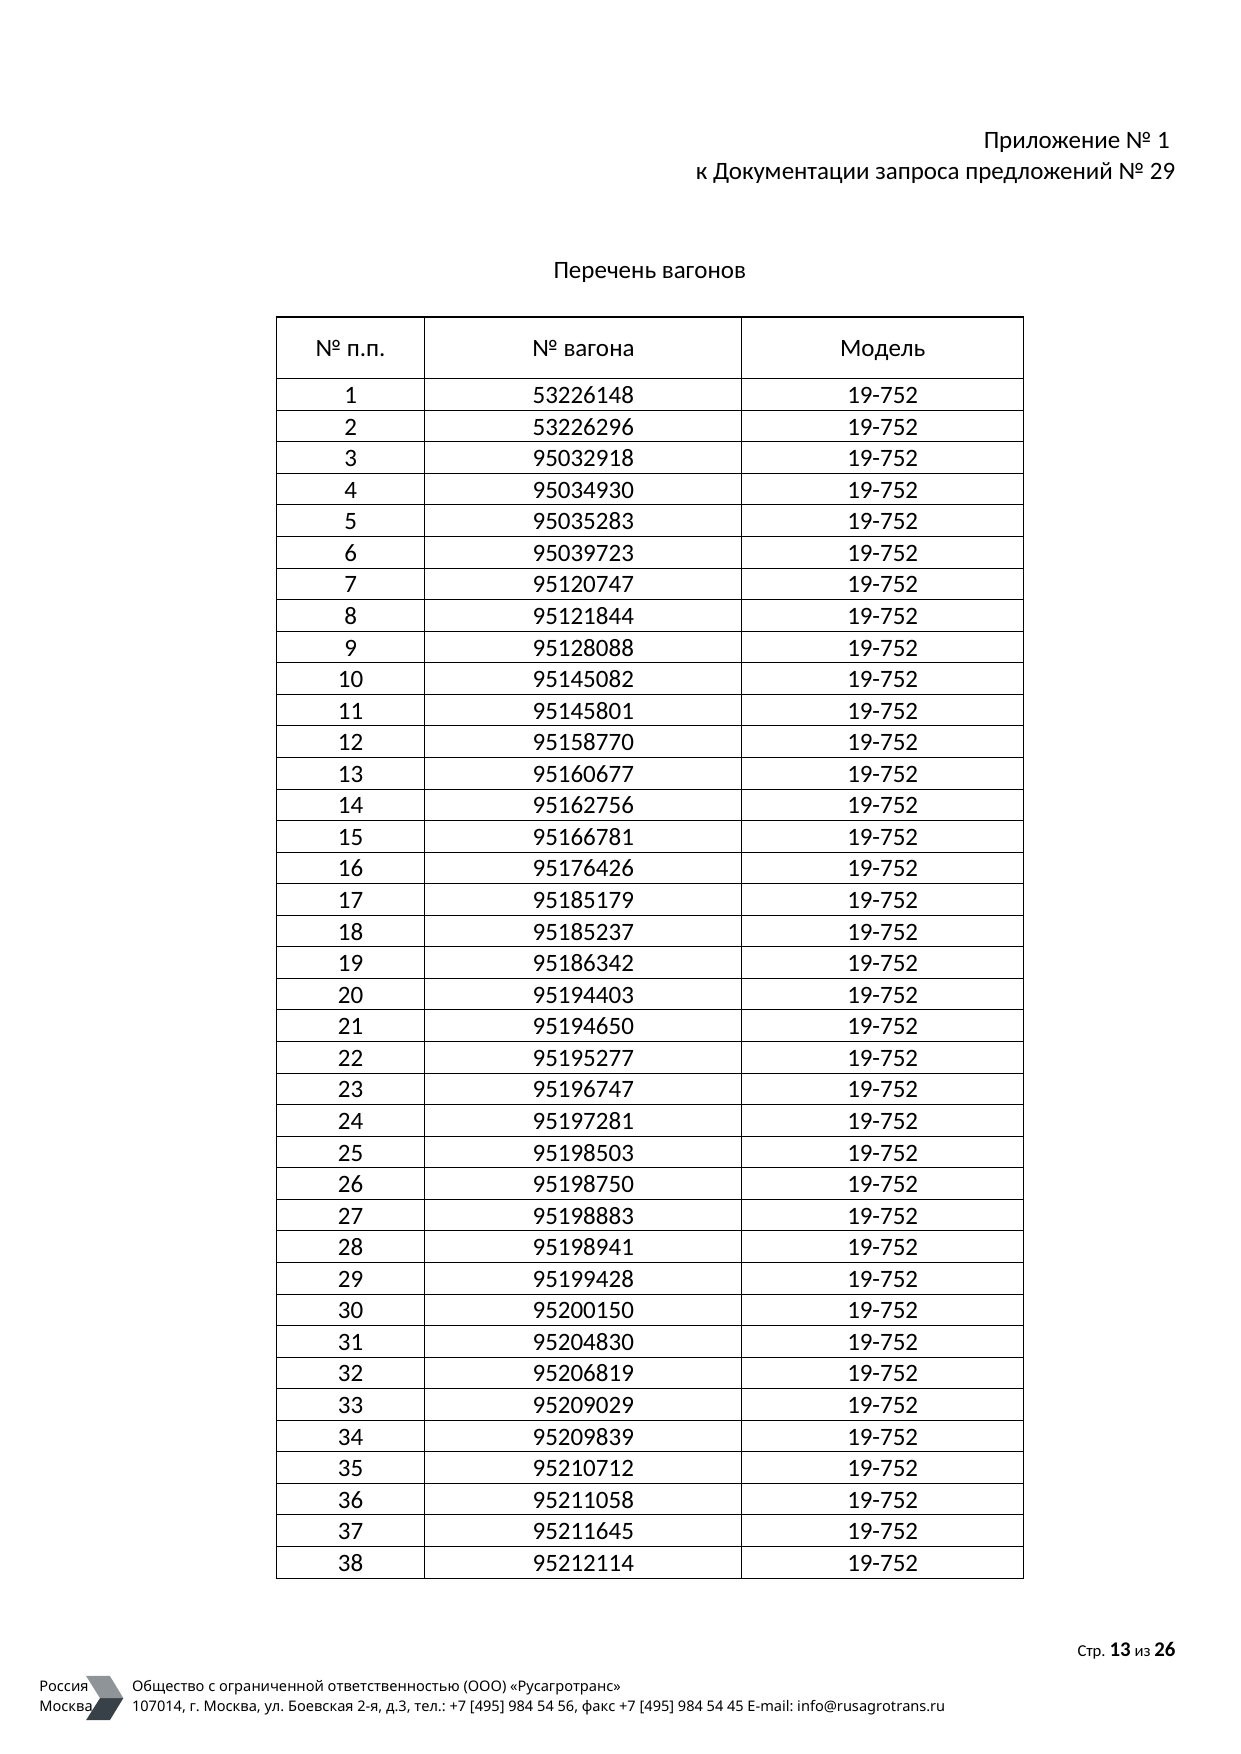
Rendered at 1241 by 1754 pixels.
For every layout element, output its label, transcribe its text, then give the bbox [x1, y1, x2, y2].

table_cell 19-752 [742, 1042, 1023, 1072]
table_cell 12 [277, 726, 424, 757]
table_cell 36 [277, 1484, 424, 1514]
table_cell 33 [277, 1389, 424, 1420]
table_cell 95185179 [425, 884, 741, 915]
table_cell 19-752 [742, 1547, 1023, 1577]
table_cell 14 [277, 790, 424, 820]
table_cell 19-752 [742, 1263, 1023, 1293]
table_cell 28 [277, 1231, 424, 1262]
table_cell 95120747 [425, 569, 741, 599]
table_cell 95166781 [425, 821, 741, 852]
table_cell 19-752 [742, 1231, 1023, 1262]
table_cell 95197281 [425, 1105, 741, 1136]
table_cell 95209029 [425, 1389, 741, 1420]
table_cell 16 [277, 853, 424, 883]
table_cell 19-752 [742, 632, 1023, 662]
table_cell 19-752 [742, 1200, 1023, 1230]
table_cell 31 [277, 1326, 424, 1357]
table_cell 32 [277, 1358, 424, 1388]
table_cell 95034930 [425, 474, 741, 504]
table_cell 10 [277, 663, 424, 694]
table_cell 95186342 [425, 947, 741, 978]
table_cell 8 [277, 600, 424, 631]
table_cell 19-752 [742, 1484, 1023, 1514]
table_cell 17 [277, 884, 424, 915]
table_cell 1 [277, 379, 424, 410]
table_cell 27 [277, 1200, 424, 1230]
table_cell 30 [277, 1295, 424, 1325]
table_header Модель [742, 318, 1023, 378]
table_cell 95198883 [425, 1200, 741, 1230]
table_cell 95185237 [425, 916, 741, 946]
table_cell 19-752 [742, 1168, 1023, 1199]
table_cell 95145082 [425, 663, 741, 694]
table_cell 95039723 [425, 537, 741, 567]
table_cell 95145801 [425, 695, 741, 725]
table_cell 53226296 [425, 411, 741, 441]
table_cell 95200150 [425, 1295, 741, 1325]
table_header № вагона [425, 318, 741, 378]
table_cell 19-752 [742, 569, 1023, 599]
table_cell 19-752 [742, 1358, 1023, 1388]
table_cell 95176426 [425, 853, 741, 883]
table_cell 19-752 [742, 695, 1023, 725]
table_cell 4 [277, 474, 424, 504]
table_cell 38 [277, 1547, 424, 1577]
table_cell 26 [277, 1168, 424, 1199]
table_cell 19-752 [742, 853, 1023, 883]
table_cell 95209839 [425, 1421, 741, 1451]
table_cell 95121844 [425, 600, 741, 631]
table_cell 95199428 [425, 1263, 741, 1293]
table_cell 19-752 [742, 663, 1023, 694]
table_cell 3 [277, 442, 424, 473]
table_cell 19-752 [742, 884, 1023, 915]
table_cell 95206819 [425, 1358, 741, 1388]
table_cell 95032918 [425, 442, 741, 473]
text Перечень вагонов [124, 254, 1175, 284]
table_cell 19-752 [742, 821, 1023, 852]
table_cell 95211058 [425, 1484, 741, 1514]
table_cell 19-752 [742, 1421, 1023, 1451]
table_cell 19-752 [742, 916, 1023, 946]
table_header № п.п. [277, 318, 424, 378]
table_cell 9 [277, 632, 424, 662]
table_cell 7 [277, 569, 424, 599]
table_cell 5 [277, 505, 424, 536]
table_cell 95210712 [425, 1452, 741, 1483]
table_cell 13 [277, 758, 424, 788]
table_cell 19-752 [742, 537, 1023, 567]
table_cell 95211645 [425, 1515, 741, 1546]
table_cell 53226148 [425, 379, 741, 410]
table_cell 95204830 [425, 1326, 741, 1357]
table_cell 19-752 [742, 1074, 1023, 1104]
table_cell 19-752 [742, 1326, 1023, 1357]
table_cell 19-752 [742, 1389, 1023, 1420]
table_cell 24 [277, 1105, 424, 1136]
table_cell 19-752 [742, 790, 1023, 820]
table_cell 19-752 [742, 600, 1023, 631]
table_cell 19-752 [742, 1010, 1023, 1041]
table_cell 19-752 [742, 979, 1023, 1009]
table_cell 20 [277, 979, 424, 1009]
table_cell 95194403 [425, 979, 741, 1009]
table_cell 19-752 [742, 442, 1023, 473]
table_cell 19-752 [742, 505, 1023, 536]
table_cell 95196747 [425, 1074, 741, 1104]
table_cell 19-752 [742, 474, 1023, 504]
table_cell 95035283 [425, 505, 741, 536]
table_cell 19-752 [742, 1137, 1023, 1167]
table_cell 29 [277, 1263, 424, 1293]
table_cell 37 [277, 1515, 424, 1546]
table_cell 95198503 [425, 1137, 741, 1167]
table_cell 35 [277, 1452, 424, 1483]
table_cell 19-752 [742, 1295, 1023, 1325]
table_cell 95195277 [425, 1042, 741, 1072]
table_cell 95194650 [425, 1010, 741, 1041]
table_cell 6 [277, 537, 424, 567]
table_cell 19-752 [742, 947, 1023, 978]
table_cell 2 [277, 411, 424, 441]
table_cell 18 [277, 916, 424, 946]
table_cell 22 [277, 1042, 424, 1072]
table_cell 19-752 [742, 1105, 1023, 1136]
table_cell 19-752 [742, 758, 1023, 788]
table_cell 19-752 [742, 726, 1023, 757]
table_cell 95158770 [425, 726, 741, 757]
table_cell 19-752 [742, 1515, 1023, 1546]
table_cell 95212114 [425, 1547, 741, 1577]
table_cell 21 [277, 1010, 424, 1041]
title Приложение № 1 к Документации запроса предложений № 29 [124, 124, 1175, 185]
table_cell 19-752 [742, 411, 1023, 441]
table_cell 11 [277, 695, 424, 725]
table_cell 95160677 [425, 758, 741, 788]
table_cell 19-752 [742, 379, 1023, 410]
table_cell 23 [277, 1074, 424, 1104]
table_cell 15 [277, 821, 424, 852]
table_cell 19 [277, 947, 424, 978]
table_cell 25 [277, 1137, 424, 1167]
table_cell 95128088 [425, 632, 741, 662]
table_cell 95162756 [425, 790, 741, 820]
table_cell 95198941 [425, 1231, 741, 1262]
table_cell 95198750 [425, 1168, 741, 1199]
table_cell 34 [277, 1421, 424, 1451]
table_cell 19-752 [742, 1452, 1023, 1483]
